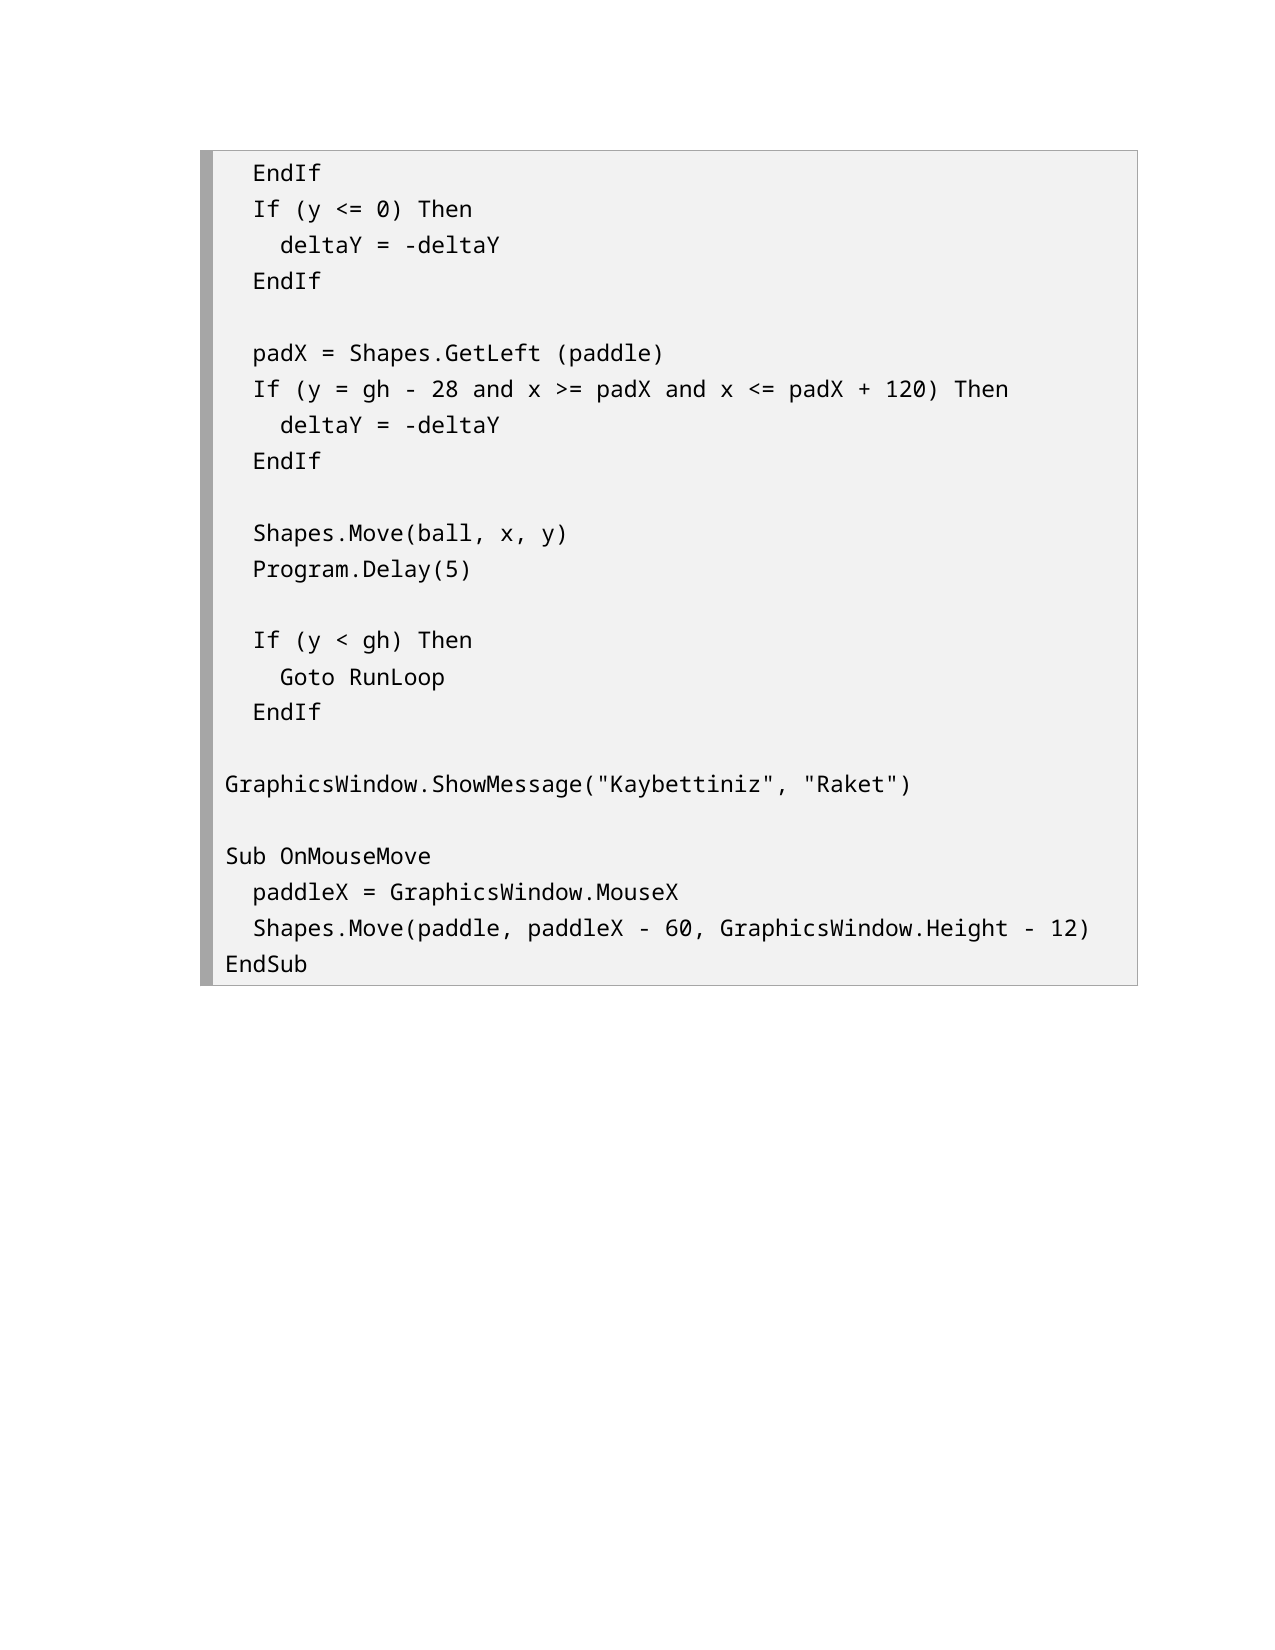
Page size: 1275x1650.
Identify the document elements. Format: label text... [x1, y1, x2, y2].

text deltaY = -deltaY [213, 402, 1137, 437]
text If (y <= 0) Then [213, 186, 1137, 222]
text EndIf [213, 689, 1137, 725]
text deltaY = -deltaY [213, 222, 1137, 258]
text EndIf [213, 258, 1137, 294]
text Program.Delay(5) [213, 545, 1137, 581]
text EndIf [213, 437, 1137, 473]
text If (y < gh) Then [213, 617, 1137, 653]
text If (y = gh - 28 and x >= padX and x <= padX + 120) Then [213, 366, 1137, 402]
text EndSub [213, 941, 1137, 985]
text Sub OnMouseMove [213, 833, 1137, 869]
text Goto RunLoop [213, 653, 1137, 689]
text Shapes.Move(ball, x, y) [213, 509, 1137, 545]
text paddleX = GraphicsWindow.MouseX [213, 869, 1137, 905]
text GraphicsWindow.ShowMessage("Kaybettiniz", "Raket") [213, 761, 1137, 797]
text EndIf [213, 151, 1137, 186]
text padX = Shapes.GetLeft (paddle) [213, 330, 1137, 366]
text Shapes.Move(paddle, paddleX - 60, GraphicsWindow.Height - 12) [213, 905, 1137, 941]
